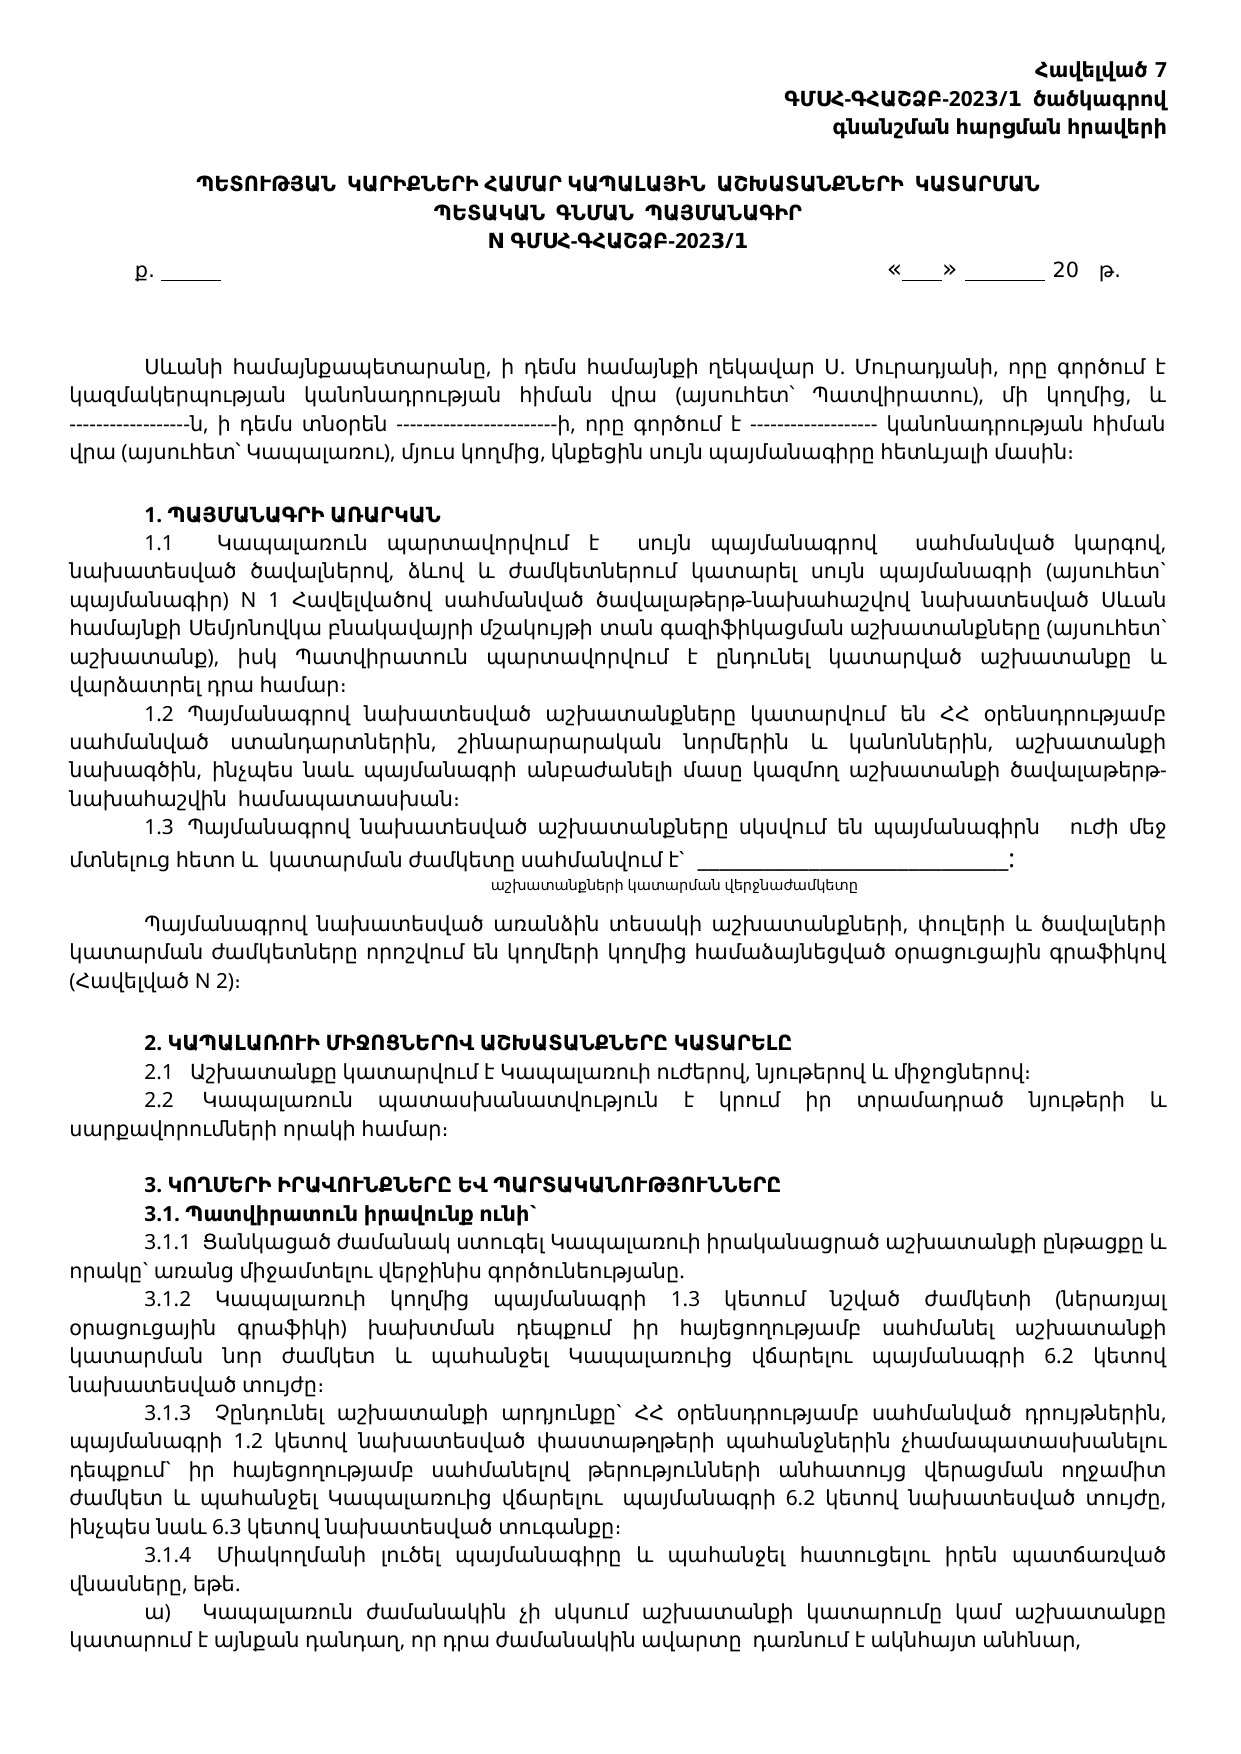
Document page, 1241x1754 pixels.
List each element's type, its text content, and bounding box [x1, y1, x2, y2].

text Սևանի համայնքապետարանը, ի դեմս համայնքի ղեկավար Ս. Մուրադյանի, որը գործում է կազմակերպության կանոնադրության հիման վրա (այսուհետ՝ Պատվիրատու), մի կողմից, և ------------------ն, ի դեմս տնօրեն ------------------------ի, որը գործում է ------------------- կանոնադրության հիման վրա (այսուհետ՝ Կապալառու), մյուս կողմից, կնքեցին սույն պայմանագիրը հետևյալի մասին։ [69, 352, 1167, 466]
text 3.1.2 Կապալառուի կողմից պայմանագրի 1.3 կետում նշված ժամկետի (ներառյալ օրացուցային գրաֆիկի) խախտման դեպքում իր հայեցողությամբ սահմանել աշխատանքի կատարման նոր ժամկետ և պահանջել Կապալառուից վճարելու պայմանագրի 6.2 կետով նախատեսված տույժը։ [69, 1284, 1167, 1398]
text ք. « » 20 թ. [54, 254, 1167, 284]
text 3.1.1 Ցանկացած ժամանակ ստուգել Կապալառուի իրականացրած աշխատանքի ընթացքը և որակը` առանց միջամտելու վերջինիս գործունեությանը. [69, 1227, 1167, 1284]
text 3.1.3 Չընդունել աշխատանքի արդյունքը` ՀՀ օրենսդրությամբ սահմանված դրույթներին, պայմանագրի 1.2 կետով նախատեսված փաստաթղթերի պահանջներին չհամապատասխանելու դեպքում` իր հայեցողությամբ սահմանելով թերությունների անհատույց վերացման ողջամիտ ժամկետ և պահանջել Կապալառուից վճարելու պայմանագրի 6.2 կետով նախատեսված տույժը, ինչպես նաև 6.3 կետով նախատեսված տուգանքը։ [69, 1398, 1167, 1540]
text 1.3 Պայմանագրով նախատեսված աշխատանքները սկսվում են պայմանագիրն ուժի մեջ մտնելուց հետո և կատարման ժամկետը սահմանվում է` ____________________________: [69, 812, 1167, 875]
text 2.2 Կապալառուն պատասխանատվություն է կրում իր տրամադրած նյութերի և սարքավորումների որակի համար։ [69, 1085, 1167, 1142]
text Պայմանագրով նախատեսված առանձին տեսակի աշխատանքների, փուլերի և ծավալների կատարման ժամկետները որոշվում են կողմերի կողմից համաձայնեցված օրացուցային գրաֆիկով (Հավելված N 2)։ [69, 909, 1167, 994]
text 2. ԿԱՊԱԼԱՌՈՒԻ ՄԻՋՈՑՆԵՐՈՎ ԱՇԽԱՏԱՆՔՆԵՐԸ ԿԱՏԱՐԵԼԸ [69, 1028, 1167, 1057]
text 3.1. Պատվիրատուն իրավունք ունի` [69, 1199, 1167, 1227]
text ա) Կապալառուն ժամանակին չի սկսում աշխատանքի կատարումը կամ աշխատանքը կատարում է այնքան դանդաղ, որ դրա ժամանակին ավարտը դառնում է ակնհայտ անհնար, [69, 1597, 1167, 1654]
text 1.1 Կապալառուն պարտավորվում է սույն պայմանագրով սահմանված կարգով, նախատեսված ծավալներով, ձևով և ժամկետներում կատարել սույն պայմանագրի (այսուհետ` պայմանագիր) N 1 Հավելվածով սահմանված ծավալաթերթ-նախահաշվով նախատեսված Սևան համայնքի Սեմյոնովկա բնակավայրի մշակույթի տան գազիֆիկացման աշխատանքները (այսուհետ` աշխատանք), իսկ Պատվիրատուն պարտավորվում է ընդունել կատարված աշխատանքը և վարձատրել դրա համար։ [69, 528, 1167, 699]
text N ԳՄՍՀ-ԳՀԱՇՁԲ-2023/1 [54, 226, 1167, 254]
text ԳՄՍՀ-ԳՀԱՇՁԲ-2023/1 ծածկագրով [69, 84, 1167, 112]
text ՊԵՏՈՒԹՅԱՆ ԿԱՐԻՔՆԵՐԻ ՀԱՄԱՐ ԿԱՊԱԼԱՅԻՆ ԱՇԽԱՏԱՆՔՆԵՐԻ ԿԱՏԱՐՄԱՆ [54, 169, 1167, 198]
text 2.1 Աշխատանքը կատարվում է Կապալառուի ուժերով, նյութերով և միջոցներով։ [69, 1057, 1167, 1085]
text 1. ՊԱՅՄԱՆԱԳՐԻ ԱՌԱՐԿԱՆ [69, 500, 1167, 528]
text գնանշման հարցման հրավերի [69, 112, 1167, 141]
text Հավելված 7 [69, 56, 1167, 84]
text 3. ԿՈՂՄԵՐԻ ԻՐԱՎՈՒՆՔՆԵՐԸ ԵՎ ՊԱՐՏԱԿԱՆՈՒԹՅՈՒՆՆԵՐԸ [69, 1171, 1167, 1199]
text ՊԵՏԱԿԱՆ ԳՆՄԱՆ ՊԱՅՄԱՆԱԳԻՐ [54, 198, 1167, 226]
text 1.2 Պայմանագրով նախատեսված աշխատանքները կատարվում են ՀՀ օրենսդրությամբ սահմանված ստանդարտներին, շինարարարական նորմերին և կանոններին, աշխատանքի նախագծին, ինչպես նաև պայմանագրի անբաժանելի մասը կազմող աշխատանքի ծավալաթերթ-նախահաշվին համապատասխան։ [69, 699, 1167, 812]
text աշխատանքների կատարման վերջնաժամկետը [69, 875, 1167, 909]
text 3.1.4 Միակողմանի լուծել պայմանագիրը և պահանջել հատուցելու իրեն պատճառված վնասները, եթե. [69, 1540, 1167, 1597]
